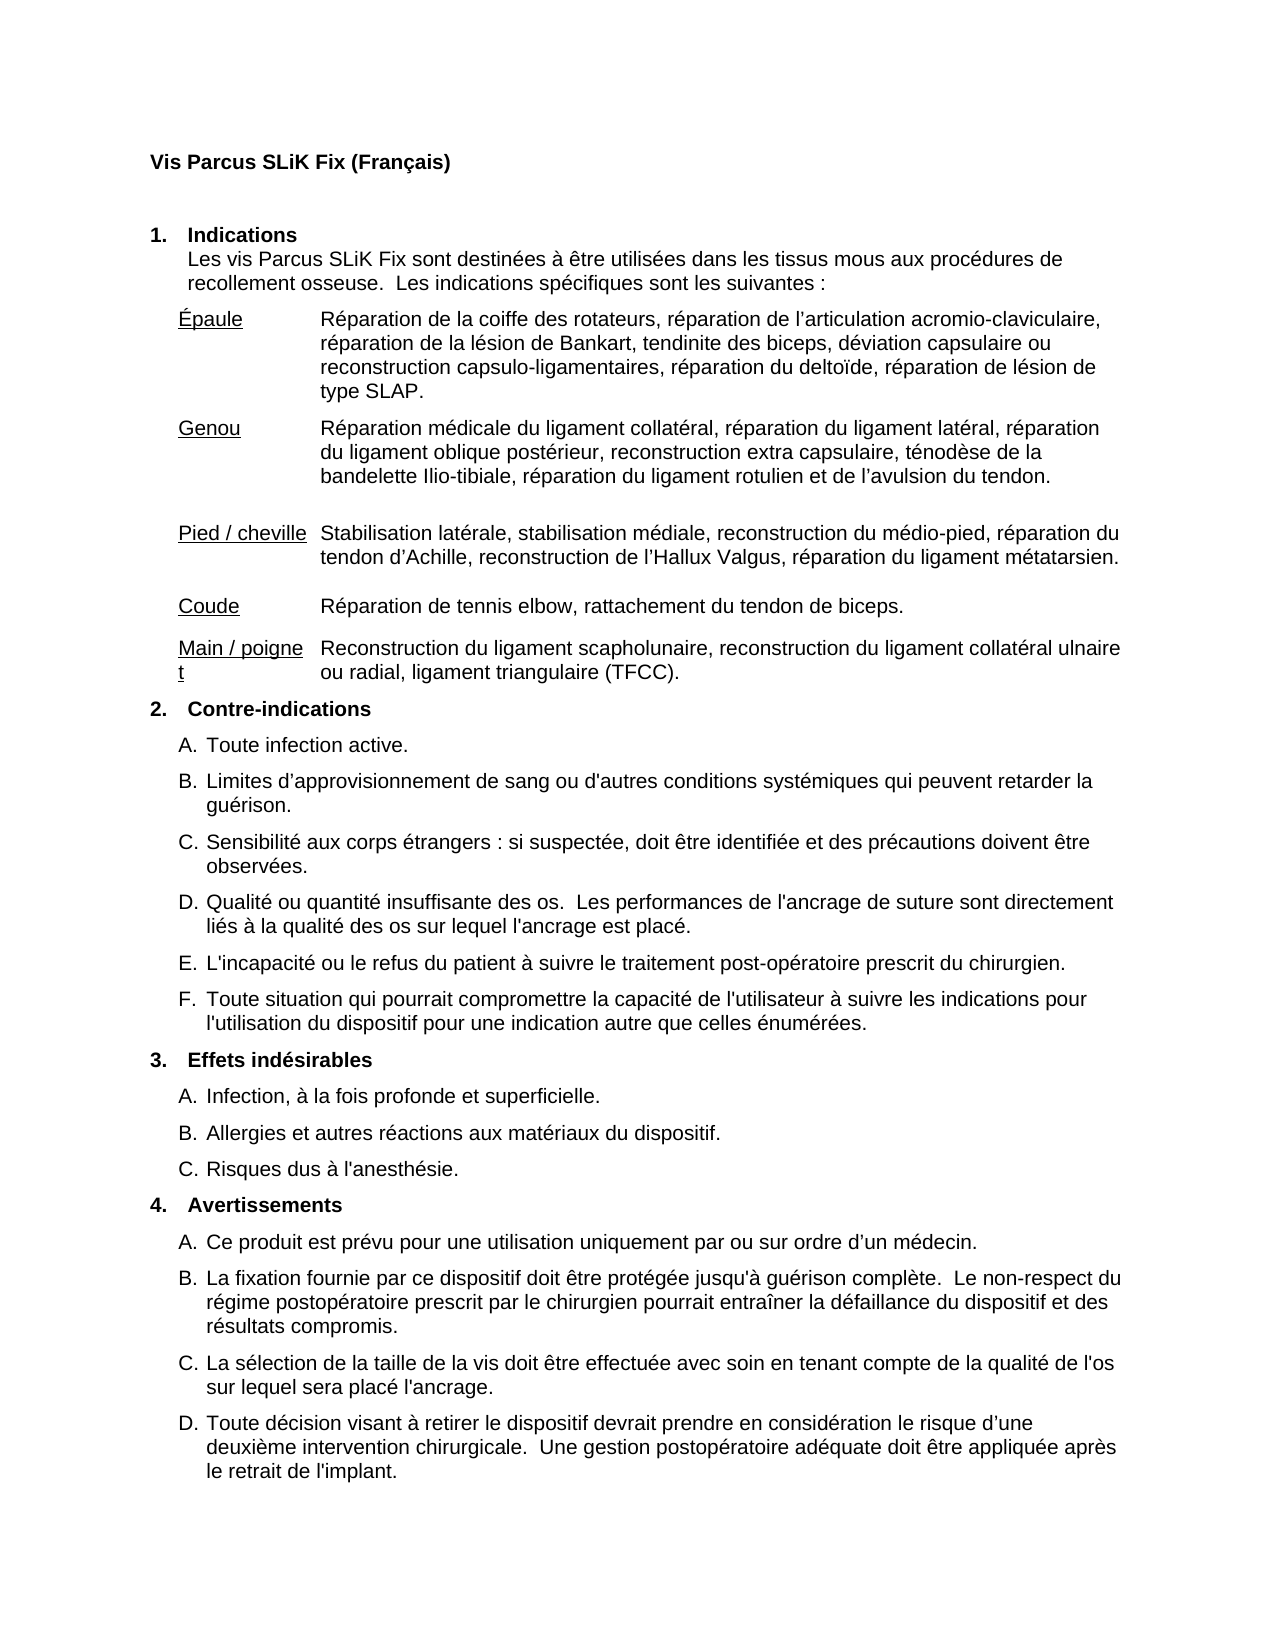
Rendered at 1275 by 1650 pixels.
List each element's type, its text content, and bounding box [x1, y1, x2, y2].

table_header Réparation de la coiffe des rotateurs, réparation de l’articulation acromio-claviculaire, réparation de la lésion de Bankart, tendinite des biceps, déviation capsulaire ou reconstruction capsulo-ligamentaires, réparation du deltoïde, réparation de lésion de type SLAP. [320, 307, 1136, 416]
list L'incapacité ou le refus du patient à suivre le traitement post-opératoire prescrit du chirurgien. [178, 951, 1125, 974]
list Toute décision visant à retirer le dispositif devrait prendre en considération le risque d’une deuxième intervention chirurgicale. Une gestion postopératoire adéquate doit être appliquée après le retrait de l'implant. [178, 1411, 1125, 1483]
list Effets indésirables [150, 1047, 1125, 1071]
table_cell Main / poignet [178, 636, 320, 696]
table_header Épaule [178, 307, 320, 416]
list Toute infection active. [178, 733, 1125, 757]
list Avertissements [150, 1193, 1125, 1217]
list Contre-indications [150, 696, 1125, 720]
text Vis Parcus SLiK Fix (Français) [150, 150, 1125, 174]
list La sélection de la taille de la vis doit être effectuée avec soin en tenant compte de la qualité de l'os sur lequel sera placé l'ancrage. [178, 1351, 1125, 1398]
table_cell Réparation de tennis elbow, rattachement du tendon de biceps. [320, 594, 1136, 636]
list Indications Les vis Parcus SLiK Fix sont destinées à être utilisées dans les tissus mous aux procédures de recollement osseuse. Les indications spécifiques sont les suivantes : [150, 223, 1125, 295]
list Toute situation qui pourrait compromettre la capacité de l'utilisateur à suivre les indications pour l'utilisation du dispositif pour une indication autre que celles énumérées. [178, 987, 1125, 1035]
table_cell Genou [178, 416, 320, 521]
table_cell Coude [178, 594, 320, 636]
list Risques dus à l'anesthésie. [178, 1157, 1125, 1181]
table_cell Pied / cheville [178, 521, 320, 594]
list Qualité ou quantité insuffisante des os. Les performances de l'ancrage de suture sont directement liés à la qualité des os sur lequel l'ancrage est placé. [178, 890, 1125, 938]
list Limites d’approvisionnement de sang ou d'autres conditions systémiques qui peuvent retarder la guérison. [178, 769, 1125, 817]
table_cell Réparation médicale du ligament collatéral, réparation du ligament latéral, réparation du ligament oblique postérieur, reconstruction extra capsulaire, ténodèse de la bandelette Ilio-tibiale, réparation du ligament rotulien et de l’avulsion du tendon. [320, 416, 1136, 521]
list Allergies et autres réactions aux matériaux du dispositif. [178, 1120, 1125, 1144]
list La fixation fournie par ce dispositif doit être protégée jusqu'à guérison complète. Le non-respect du régime postopératoire prescrit par le chirurgien pourrait entraîner la défaillance du dispositif et des résultats compromis. [178, 1266, 1125, 1338]
list Infection, à la fois profonde et superficielle. [178, 1084, 1125, 1108]
list Sensibilité aux corps étrangers : si suspectée, doit être identifiée et des précautions doivent être observées. [178, 830, 1125, 878]
table_cell Stabilisation latérale, stabilisation médiale, reconstruction du médio-pied, réparation du tendon d’Achille, reconstruction de l’Hallux Valgus, réparation du ligament métatarsien. [320, 521, 1136, 594]
table_cell Reconstruction du ligament scapholunaire, reconstruction du ligament collatéral ulnaire ou radial, ligament triangulaire (TFCC). [320, 636, 1136, 696]
list Ce produit est prévu pour une utilisation uniquement par ou sur ordre d’un médecin. [178, 1230, 1125, 1254]
